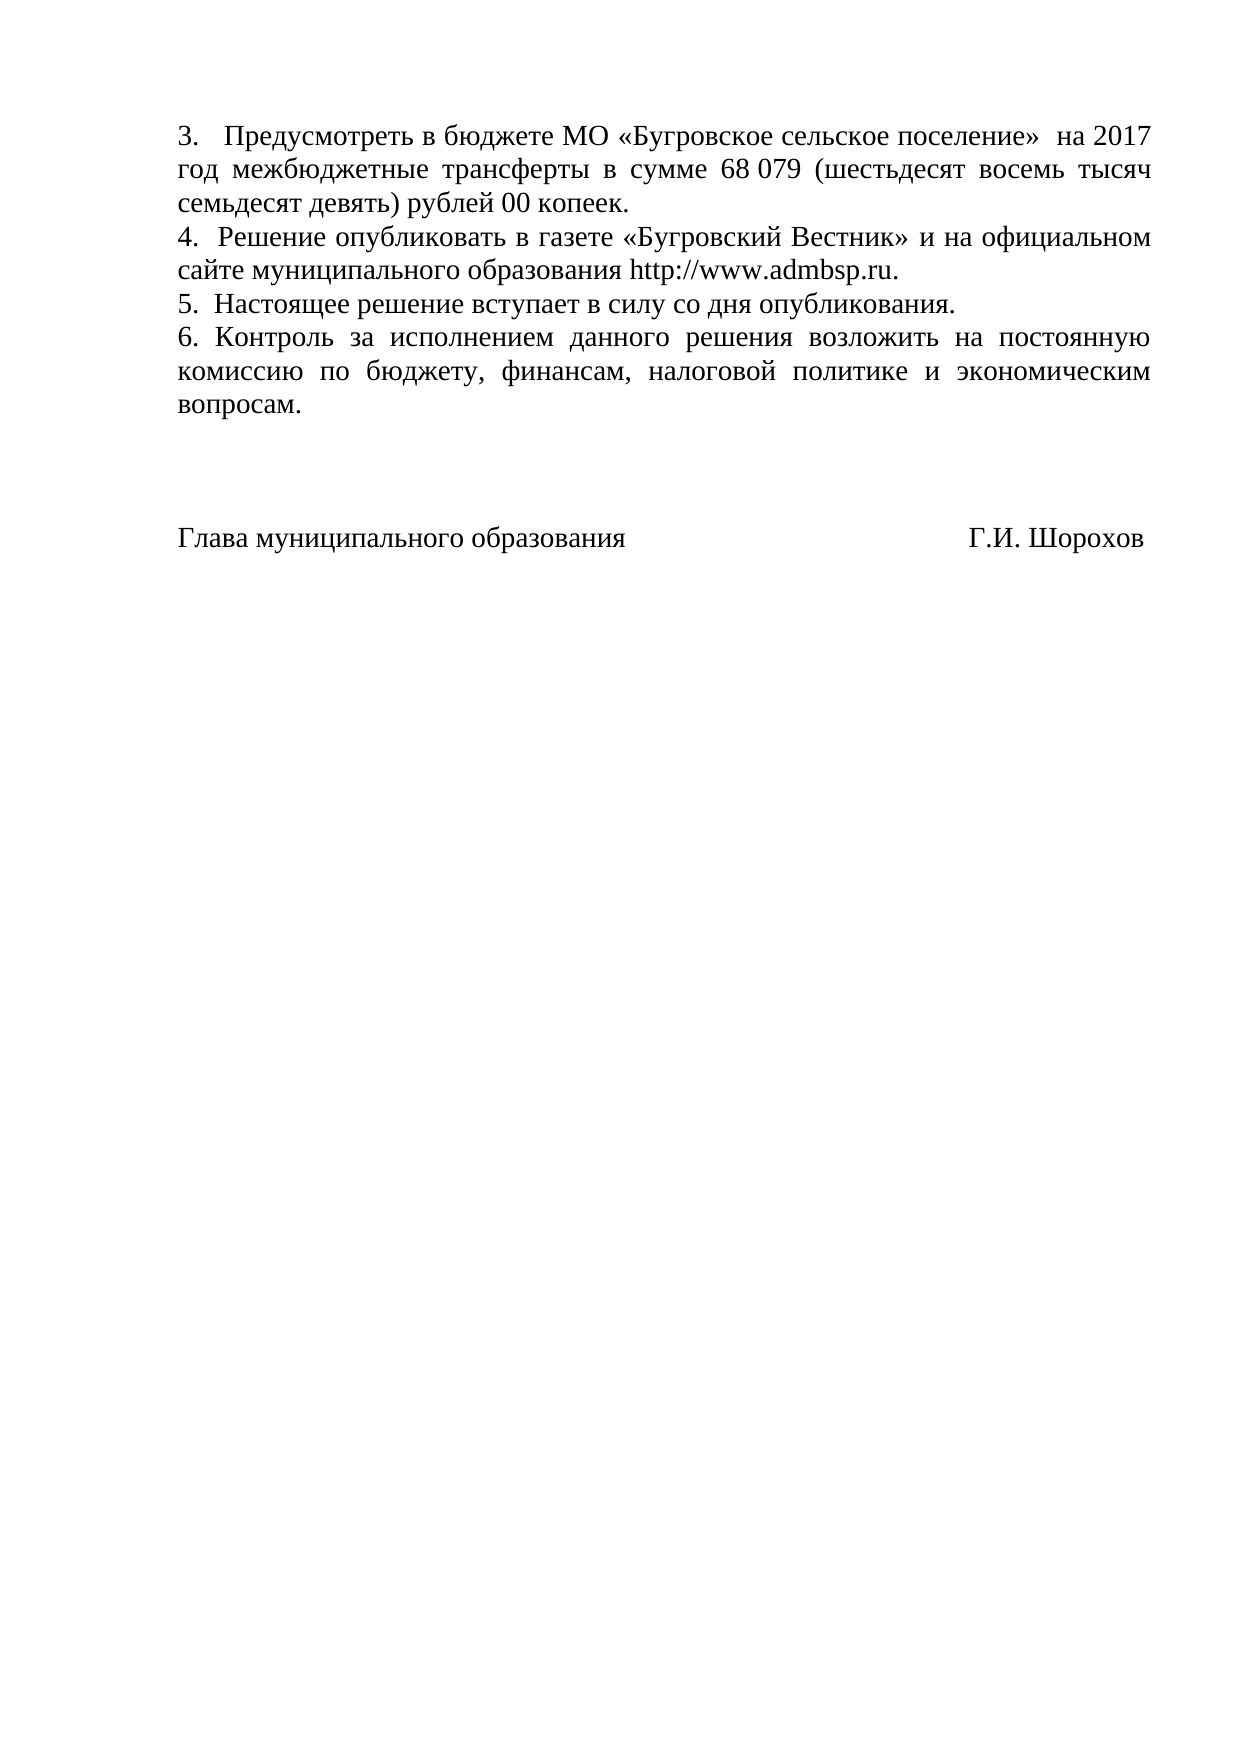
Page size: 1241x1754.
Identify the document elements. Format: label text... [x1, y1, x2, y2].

text 3. Предусмотреть в бюджете МО «Бугровское сельское поселение» на 2017 год межбюджетные трансферты в сумме 68 079 (шестьдесят восемь тысяч семьдесят девять) рублей 00 копеек. [177, 118, 1152, 219]
text 6. Контроль за исполнением данного решения возложить на постоянную комиссию по бюджету, финансам, налоговой политике и экономическим вопросам. [177, 319, 1152, 420]
text 5. Настоящее решение вступает в силу со дня опубликования. [177, 286, 1152, 319]
text Глава муниципального образования Г.И. Шорохов [177, 521, 1152, 554]
text 4. Решение опубликовать в газете «Бугровский Вестник» и на официальном сайте муниципального образования http://www.admbsp.ru. [177, 219, 1152, 286]
